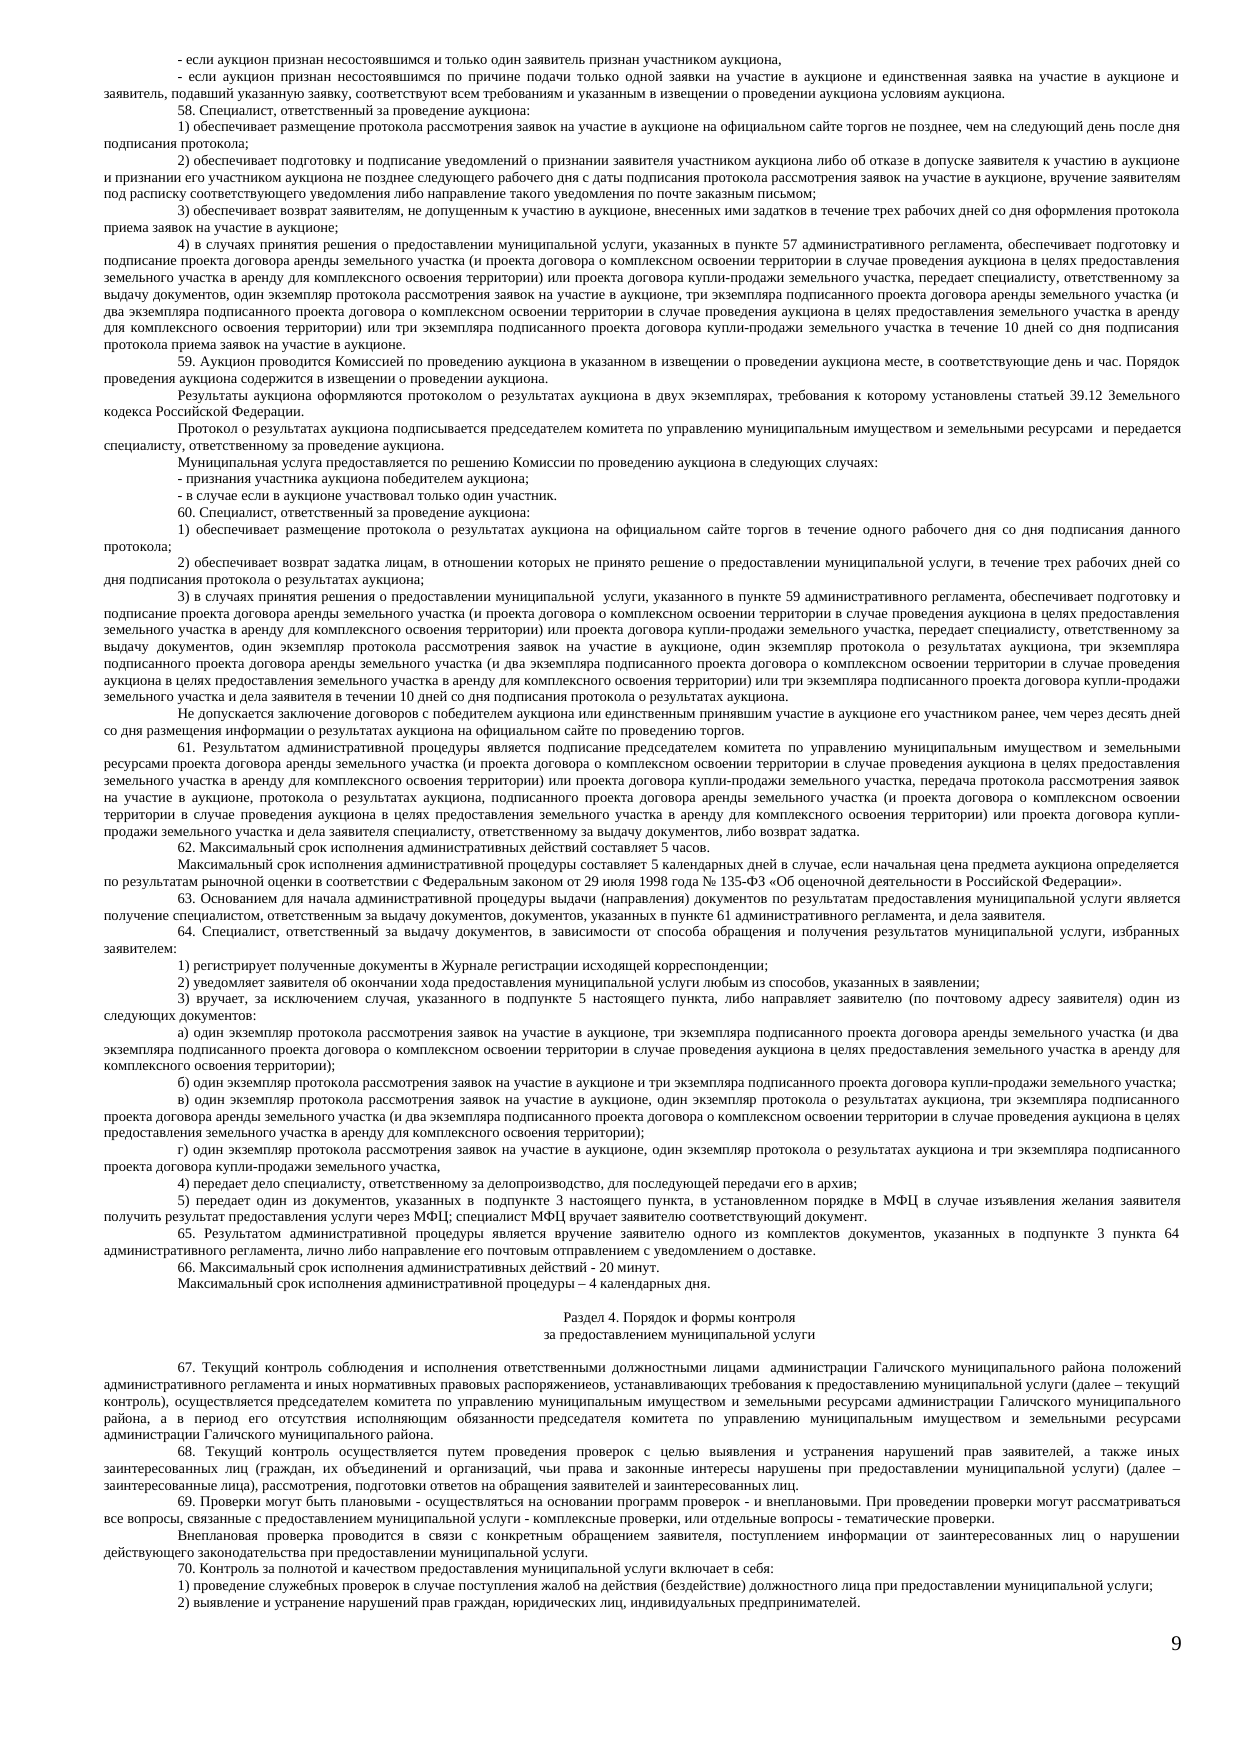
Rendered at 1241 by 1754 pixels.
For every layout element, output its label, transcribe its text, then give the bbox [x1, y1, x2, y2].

text 1) обеспечивает размещение протокола о результатах аукциона на официальном сайте торгов в течение одного рабочего дня со дня подписания данного протокола; [103, 521, 1181, 554]
text б) один экземпляр протокола рассмотрения заявок на участие в аукционе и три экземпляра подписанного проекта договора купли-продажи земельного участка; [103, 1074, 1181, 1091]
text 68. Текущий контроль осуществляется путем проведения проверок с целью выявления и устранения нарушений прав заявителей, а также иных заинтересованных лиц (граждан, их объединений и организаций, чьи права и законные интересы нарушены при предоставлении муниципальной услуги) (далее – заинтересованные лица), рассмотрения, подготовки ответов на обращения заявителей и заинтересованных лиц. [103, 1443, 1181, 1493]
text 5) передает один из документов, указанных в подпункте 3 настоящего пункта, в установленном порядке в МФЦ в случае изъявления желания заявителя получить результат предоставления услуги через МФЦ; специалист МФЦ вручает заявителю соответствующий документ. [103, 1191, 1181, 1225]
text в) один экземпляр протокола рассмотрения заявок на участие в аукционе, один экземпляр протокола о результатах аукциона, три экземпляра подписанного проекта договора аренды земельного участка (и два экземпляра подписанного проекта договора о комплексном освоении территории в случае проведения аукциона в целях предоставления земельного участка в аренду для комплексного освоения территории); [103, 1091, 1181, 1141]
text 1) проведение служебных проверок в случае поступления жалоб на действия (бездействие) должностного лица при предоставлении муниципальной услуги; [103, 1577, 1181, 1594]
text - если аукцион признан несостоявшимся по причине подачи только одной заявки на участие в аукционе и единственная заявка на участие в аукционе и заявитель, подавший указанную заявку, соответствуют всем требованиям и указанным в извещении о проведении аукциона условиям аукциона. [103, 68, 1181, 101]
text - в случае если в аукционе участвовал только один участник. [103, 487, 1181, 504]
text 61. Результатом административной процедуры является подписание председателем комитета по управлению муниципальным имуществом и земельными ресурсами проекта договора аренды земельного участка (и проекта договора о комплексном освоении территории в случае проведения аукциона в целях предоставления земельного участка в аренду для комплексного освоения территории) или проекта договора купли-продажи земельного участка, передача протокола рассмотрения заявок на участие в аукционе, протокола о результатах аукциона, подписанного проекта договора аренды земельного участка (и проекта договора о комплексном освоении территории в случае проведения аукциона в целях предоставления земельного участка в аренду для комплексного освоения территории) или проекта договора купли-продажи земельного участка и дела заявителя специалисту, ответственному за выдачу документов, либо возврат задатка. [103, 738, 1181, 839]
text 64. Специалист, ответственный за выдачу документов, в зависимости от способа обращения и получения результатов муниципальной услуги, избранных заявителем: [103, 923, 1181, 957]
text 1) обеспечивает размещение протокола рассмотрения заявок на участие в аукционе на официальном сайте торгов не позднее, чем на следующий день после дня подписания протокола; [103, 118, 1181, 152]
text 63. Основанием для начала административной процедуры выдачи (направления) документов по результатам предоставления муниципальной услуги является получение специалистом, ответственным за выдачу документов, документов, указанных в пункте 61 административного регламента, и дела заявителя. [103, 889, 1181, 923]
text - если аукцион признан несостоявшимся и только один заявитель признан участником аукциона, [103, 51, 1181, 68]
text 59. Аукцион проводится Комиссией по проведению аукциона в указанном в извещении о проведении аукциона месте, в соответствующие день и час. Порядок проведения аукциона содержится в извещении о проведении аукциона. [103, 353, 1181, 386]
text 2) уведомляет заявителя об окончании хода предоставления муниципальной услуги любым из способов, указанных в заявлении; [103, 973, 1181, 990]
text 66. Максимальный срок исполнения административных действий - 20 минут. [103, 1258, 1181, 1275]
text - признания участника аукциона победителем аукциона; [103, 470, 1181, 487]
text 2) выявление и устранение нарушений прав граждан, юридических лиц, индивидуальных предпринимателей. [103, 1594, 1181, 1611]
text Максимальный срок исполнения административной процедуры составляет 5 календарных дней в случае, если начальная цена предмета аукциона определяется по результатам рыночной оценки в соответствии с Федеральным законом от 29 июля 1998 года № 135-ФЗ «Об оценочной деятельности в Российской Федерации». [103, 856, 1181, 889]
text 62. Максимальный срок исполнения административных действий составляет 5 часов. [103, 839, 1181, 856]
text 67. Текущий контроль соблюдения и исполнения ответственными должностными лицами администрации Галичского муниципального района положений административного регламента и иных нормативных правовых распоряжениеов, устанавливающих требования к предоставлению муниципальной услуги (далее – текущий контроль), осуществляется председателем комитета по управлению муниципальным имуществом и земельными ресурсами администрации Галичского муниципального района, а в период его отсутствия исполняющим обязанности председателя комитета по управлению муниципальным имуществом и земельными ресурсами администрации Галичского муниципального района. [103, 1359, 1181, 1443]
text Внеплановая проверка проводится в связи с конкретным обращением заявителя, поступлением информации от заинтересованных лиц о нарушении действующего законодательства при предоставлении муниципальной услуги. [103, 1527, 1181, 1560]
text 2) обеспечивает подготовку и подписание уведомлений о признании заявителя участником аукциона либо об отказе в допуске заявителя к участию в аукционе и признании его участником аукциона не позднее следующего рабочего дня с даты подписания протокола рассмотрения заявок на участие в аукционе, вручение заявителям под расписку соответствующего уведомления либо направление такого уведомления по почте заказным письмом; [103, 152, 1181, 202]
text а) один экземпляр протокола рассмотрения заявок на участие в аукционе, три экземпляра подписанного проекта договора аренды земельного участка (и два экземпляра подписанного проекта договора о комплексном освоении территории в случае проведения аукциона в целях предоставления земельного участка в аренду для комплексного освоения территории); [103, 1024, 1181, 1074]
text за предоставлением муниципальной услуги [103, 1326, 1181, 1342]
text Результаты аукциона оформляются протоколом о результатах аукциона в двух экземплярах, требования к которому установлены статьей 39.12 Земельного кодекса Российской Федерации. [103, 386, 1181, 420]
text 3) в случаях принятия решения о предоставлении муниципальной услуги, указанного в пункте 59 административного регламента, обеспечивает подготовку и подписание проекта договора аренды земельного участка (и проекта договора о комплексном освоении территории в случае проведения аукциона в целях предоставления земельного участка в аренду для комплексного освоения территории) или проекта договора купли-продажи земельного участка, передает специалисту, ответственному за выдачу документов, один экземпляр протокола рассмотрения заявок на участие в аукционе, один экземпляр протокола о результатах аукциона, три экземпляра подписанного проекта договора аренды земельного участка (и два экземпляра подписанного проекта договора о комплексном освоении территории в случае проведения аукциона в целях предоставления земельного участка в аренду для комплексного освоения территории) или три экземпляра подписанного проекта договора купли-продажи земельного участка и дела заявителя в течении 10 дней со дня подписания протокола о результатах аукциона. [103, 588, 1181, 705]
text 65. Результатом административной процедуры является вручение заявителю одного из комплектов документов, указанных в подпункте 3 пункта 64 административного регламента, лично либо направление его почтовым отправлением с уведомлением о доставке. [103, 1225, 1181, 1258]
text Раздел 4. Порядок и формы контроля [103, 1309, 1181, 1326]
text 58. Специалист, ответственный за проведение аукциона: [103, 101, 1181, 118]
text 2) обеспечивает возврат задатка лицам, в отношении которых не принято решение о предоставлении муниципальной услуги, в течение трех рабочих дней со дня подписания протокола о результатах аукциона; [103, 554, 1181, 588]
text 1) регистрирует полученные документы в Журнале регистрации исходящей корреспонденции; [103, 957, 1181, 973]
text 70. Контроль за полнотой и качеством предоставления муниципальной услуги включает в себя: [103, 1560, 1181, 1577]
text Протокол о результатах аукциона подписывается председателем комитета по управлению муниципальным имуществом и земельными ресурсами и передается специалисту, ответственному за проведение аукциона. [103, 420, 1181, 453]
text Муниципальная услуга предоставляется по решению Комиссии по проведению аукциона в следующих случаях: [103, 453, 1181, 470]
text Не допускается заключение договоров с победителем аукциона или единственным принявшим участие в аукционе его участником ранее, чем через десять дней со дня размещения информации о результатах аукциона на официальном сайте по проведению торгов. [103, 705, 1181, 738]
text 3) вручает, за исключением случая, указанного в подпункте 5 настоящего пункта, либо направляет заявителю (по почтовому адресу заявителя) один из следующих документов: [103, 990, 1181, 1024]
text 4) в случаях принятия решения о предоставлении муниципальной услуги, указанных в пункте 57 административного регламента, обеспечивает подготовку и подписание проекта договора аренды земельного участка (и проекта договора о комплексном освоении территории в случае проведения аукциона в целях предоставления земельного участка в аренду для комплексного освоения территории) или проекта договора купли-продажи земельного участка, передает специалисту, ответственному за выдачу документов, один экземпляр протокола рассмотрения заявок на участие в аукционе, три экземпляра подписанного проекта договора аренды земельного участка (и два экземпляра подписанного проекта договора о комплексном освоении территории в случае проведения аукциона в целях предоставления земельного участка в аренду для комплексного освоения территории) или три экземпляра подписанного проекта договора купли-продажи земельного участка в течение 10 дней со дня подписания протокола приема заявок на участие в аукционе. [103, 235, 1181, 353]
text 60. Специалист, ответственный за проведение аукциона: [103, 504, 1181, 521]
text Максимальный срок исполнения административной процедуры – 4 календарных дня. [103, 1275, 1181, 1292]
text 69. Проверки могут быть плановыми - осуществляться на основании программ проверок - и внеплановыми. При проведении проверки могут рассматриваться все вопросы, связанные с предоставлением муниципальной услуги - комплексные проверки, или отдельные вопросы - тематические проверки. [103, 1493, 1181, 1527]
text г) один экземпляр протокола рассмотрения заявок на участие в аукционе, один экземпляр протокола о результатах аукциона и три экземпляра подписанного проекта договора купли-продажи земельного участка, [103, 1141, 1181, 1174]
text 4) передает дело специалисту, ответственному за делопроизводство, для последующей передачи его в архив; [103, 1174, 1181, 1191]
text 3) обеспечивает возврат заявителям, не допущенным к участию в аукционе, внесенных ими задатков в течение трех рабочих дней со дня оформления протокола приема заявок на участие в аукционе; [103, 202, 1181, 235]
